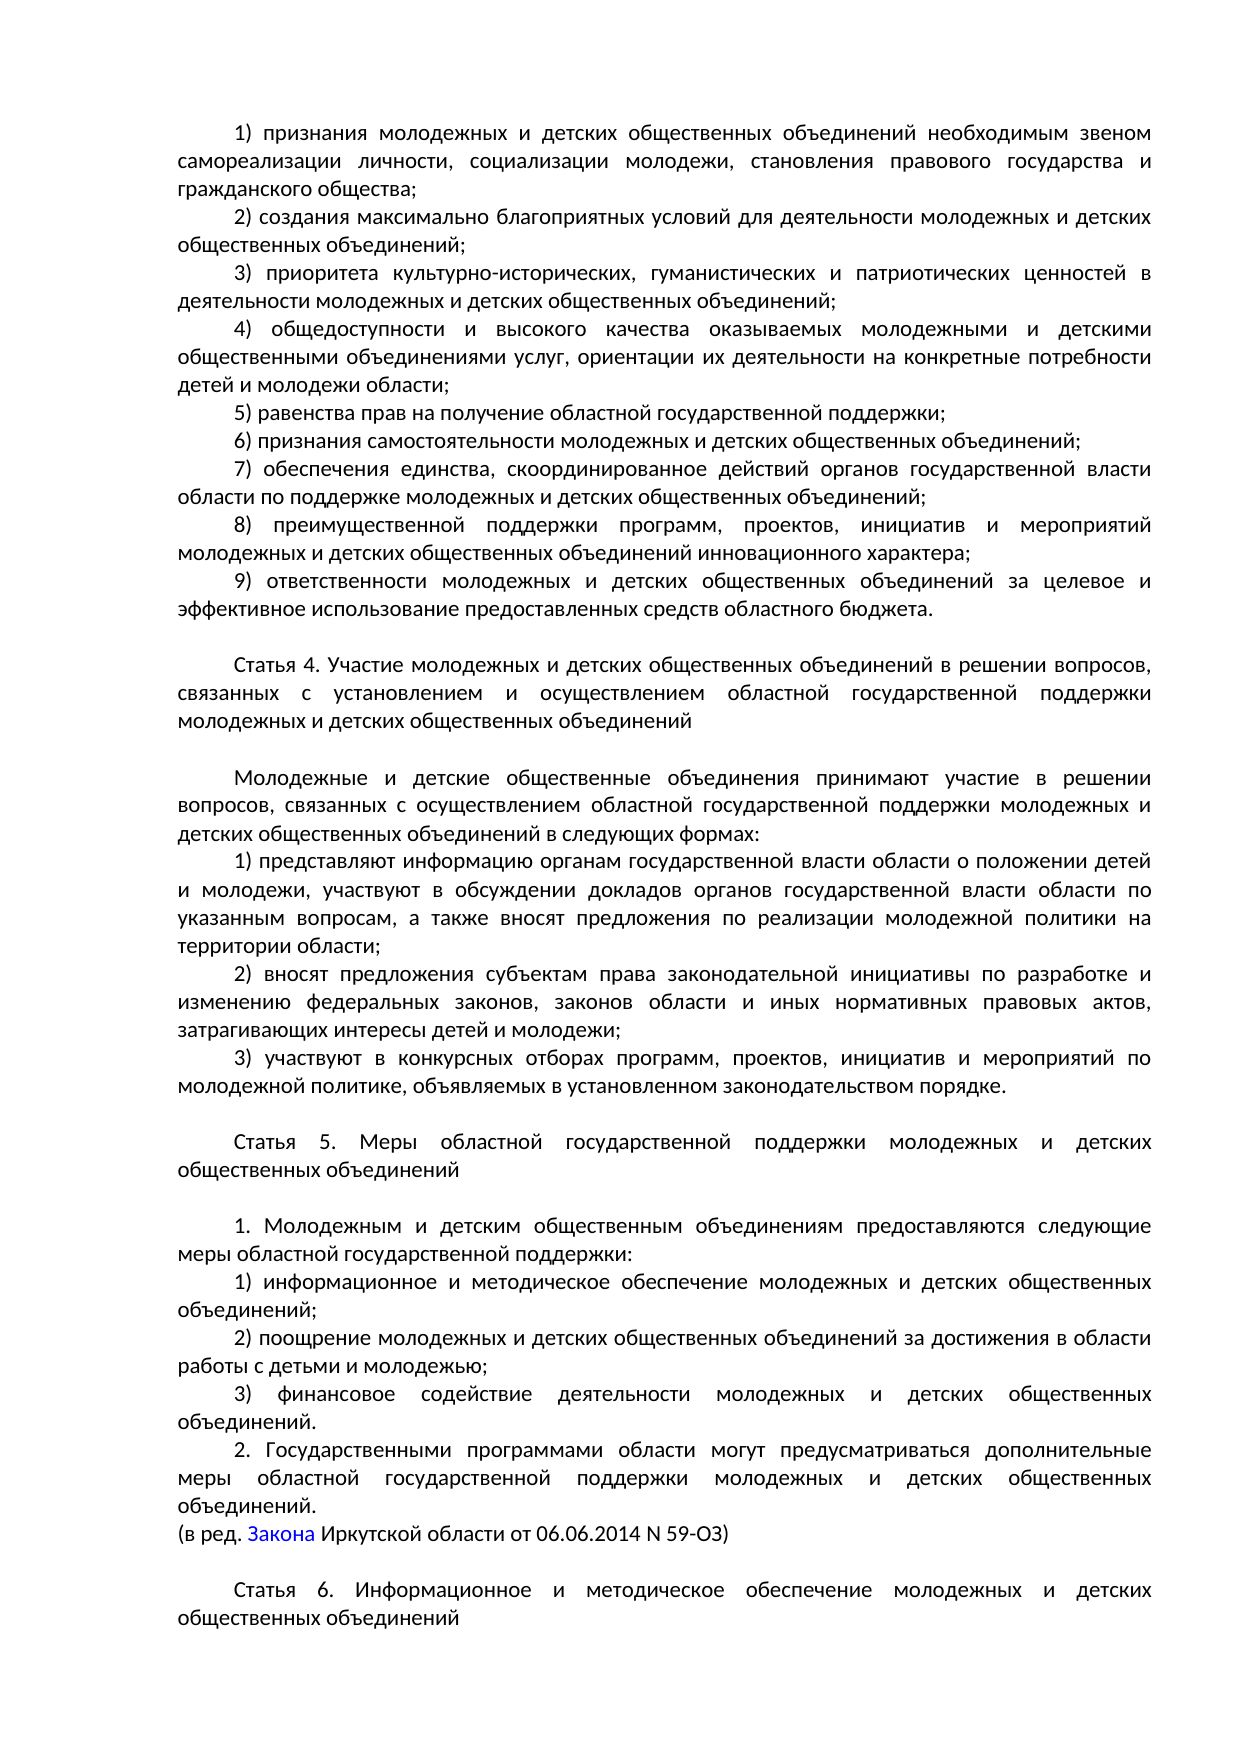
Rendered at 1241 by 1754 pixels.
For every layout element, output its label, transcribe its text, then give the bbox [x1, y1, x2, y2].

text 1) признания молодежных и детских общественных объединений необходимым звеном самореализации личности, социализации молодежи, становления правового государства и гражданского общества; [177, 118, 1152, 202]
text 5) равенства прав на получение областной государственной поддержки; [177, 398, 1152, 426]
text (в ред. Закона Иркутской области от 06.06.2014 N 59-ОЗ) [177, 1519, 1152, 1547]
text 2) создания максимально благоприятных условий для деятельности молодежных и детских общественных объединений; [177, 202, 1152, 258]
text 1. Молодежным и детским общественным объединениям предоставляются следующие меры областной государственной поддержки: [177, 1211, 1152, 1267]
text 2) поощрение молодежных и детских общественных объединений за достижения в области работы с детьми и молодежью; [177, 1323, 1152, 1379]
text Статья 4. Участие молодежных и детских общественных объединений в решении вопросов, связанных с установлением и осуществлением областной государственной поддержки молодежных и детских общественных объединений [177, 651, 1152, 734]
text 1) представляют информацию органам государственной власти области о положении детей и молодежи, участвуют в обсуждении докладов органов государственной власти области по указанным вопросам, а также вносят предложения по реализации молодежной политики на территории области; [177, 847, 1152, 959]
text 8) преимущественной поддержки программ, проектов, инициатив и мероприятий молодежных и детских общественных объединений инновационного характера; [177, 510, 1152, 566]
text 1) информационное и методическое обеспечение молодежных и детских общественных объединений; [177, 1267, 1152, 1323]
text 4) общедоступности и высокого качества оказываемых молодежными и детскими общественными объединениями услуг, ориентации их деятельности на конкретные потребности детей и молодежи области; [177, 314, 1152, 398]
text Статья 5. Меры областной государственной поддержки молодежных и детских общественных объединений [177, 1127, 1152, 1183]
text 9) ответственности молодежных и детских общественных объединений за целевое и эффективное использование предоставленных средств областного бюджета. [177, 566, 1152, 622]
text 3) приоритета культурно-исторических, гуманистических и патриотических ценностей в деятельности молодежных и детских общественных объединений; [177, 258, 1152, 314]
text 3) финансовое содействие деятельности молодежных и детских общественных объединений. [177, 1379, 1152, 1435]
text 2) вносят предложения субъектам права законодательной инициативы по разработке и изменению федеральных законов, законов области и иных нормативных правовых актов, затрагивающих интересы детей и молодежи; [177, 959, 1152, 1043]
text Статья 6. Информационное и методическое обеспечение молодежных и детских общественных объединений [177, 1575, 1152, 1631]
text 7) обеспечения единства, скоординированное действий органов государственной власти области по поддержке молодежных и детских общественных объединений; [177, 454, 1152, 510]
text 2. Государственными программами области могут предусматриваться дополнительные меры областной государственной поддержки молодежных и детских общественных объединений. [177, 1435, 1152, 1519]
text Молодежные и детские общественные объединения принимают участие в решении вопросов, связанных с осуществлением областной государственной поддержки молодежных и детских общественных объединений в следующих формах: [177, 763, 1152, 847]
text 6) признания самостоятельности молодежных и детских общественных объединений; [177, 426, 1152, 454]
text 3) участвуют в конкурсных отборах программ, проектов, инициатив и мероприятий по молодежной политике, объявляемых в установленном законодательством порядке. [177, 1043, 1152, 1099]
